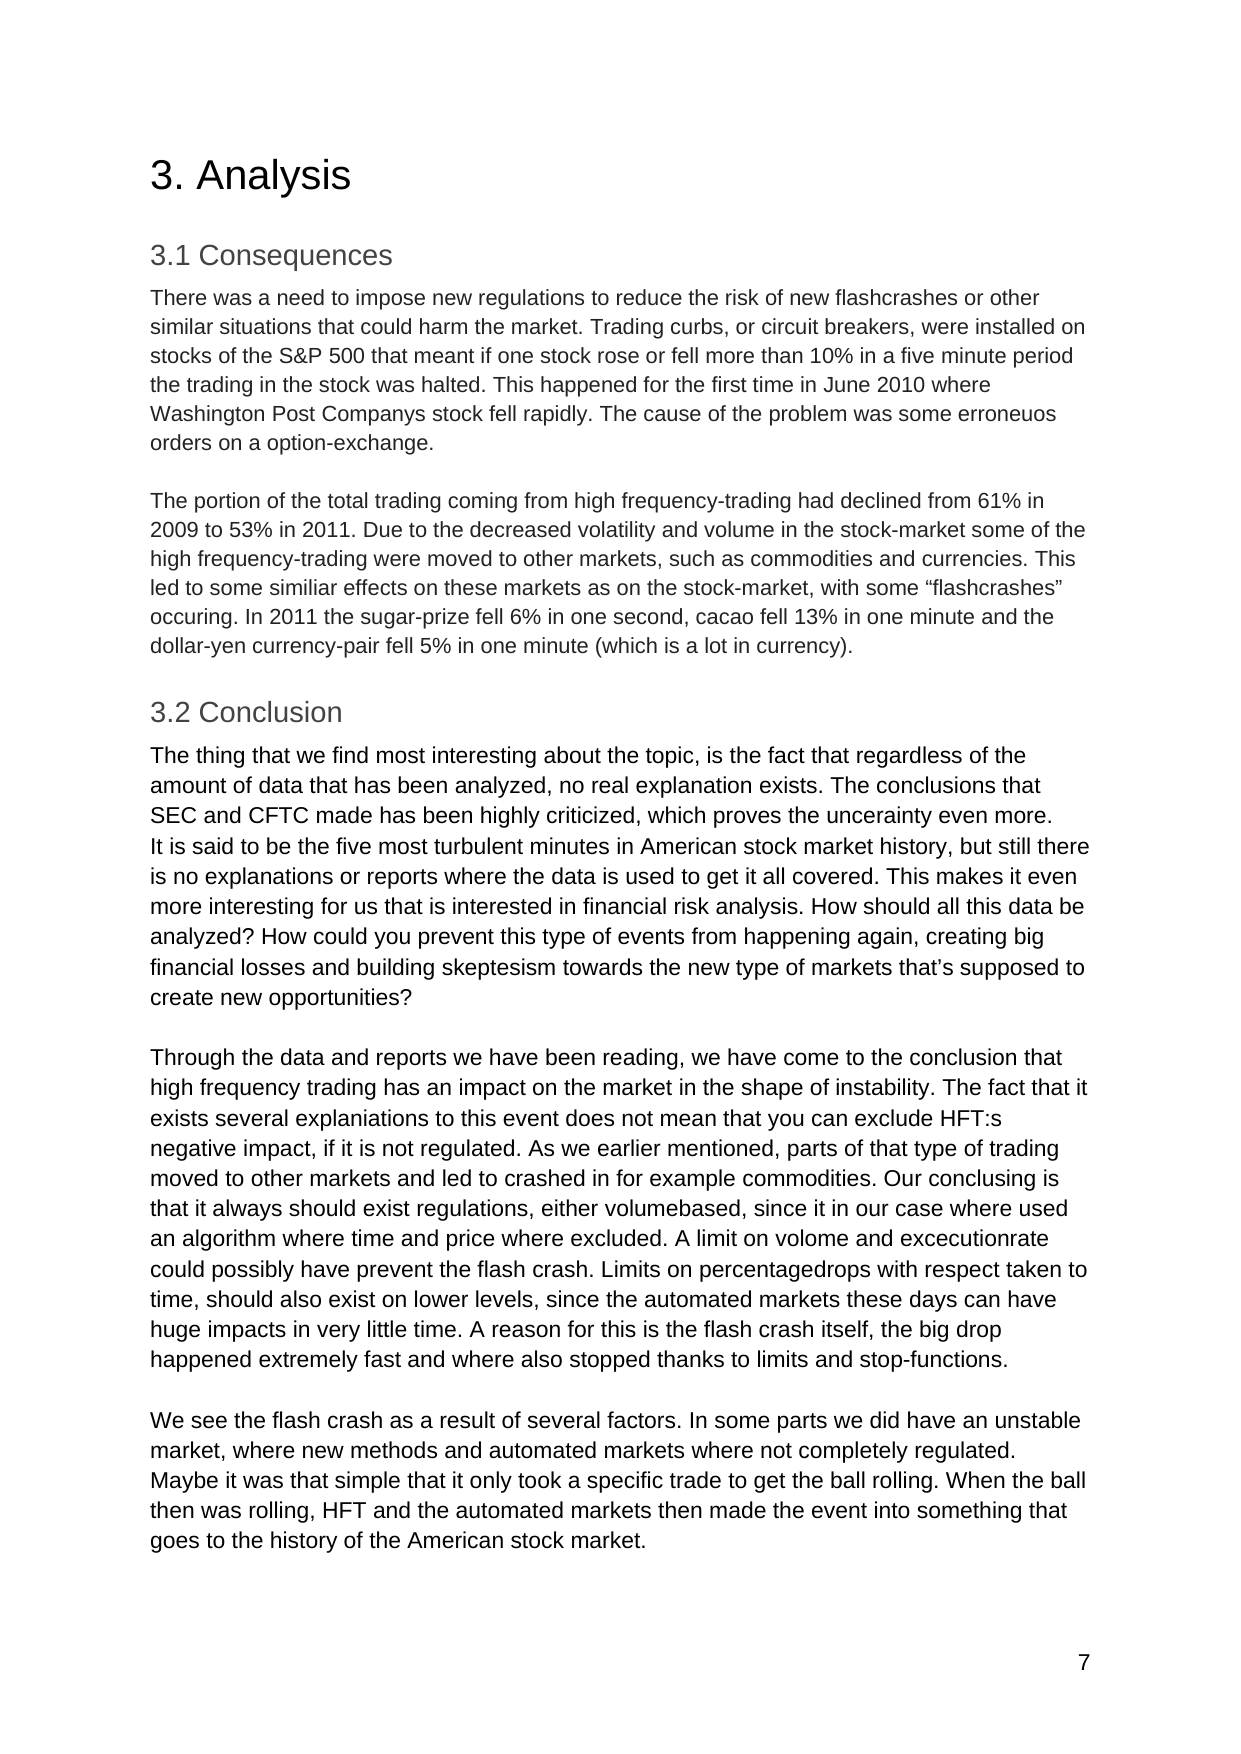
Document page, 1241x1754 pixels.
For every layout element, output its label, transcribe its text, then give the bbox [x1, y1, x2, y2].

subtitle 3. Analysis [150, 150, 1090, 198]
text Through the data and reports we have been reading, we have come to the conclusion that high frequency trading has an impact on the market in the shape of instability. The fact that it exists several explaniations to this event does not mean that you can exclude HFT:s negative impact, if it is not regulated. As we earlier mentioned, parts of that type of trading moved to other markets and led to crashed in for example commodities. Our conclusing is that it always should exist regulations, either volumebased, since it in our case where used an algorithm where time and price where excluded. A limit on volome and excecutionrate could possibly have prevent the flash crash. Limits on percentagedrops with respect taken to time, should also exist on lower levels, since the automated markets these days can have huge impacts in very little time. A reason for this is the flash crash itself, the big drop happened extremely fast and where also stopped thanks to limits and stop-functions. [150, 1044, 1090, 1372]
text We see the flash crash as a result of several factors. In some parts we did have an unstable market, where new methods and automated markets where not completely regulated. Maybe it was that simple that it only took a specific trade to get the ball rolling. When the ball then was rolling, HFT and the automated markets then made the event into something that goes to the history of the American stock market. [150, 1407, 1090, 1554]
text The thing that we find most interesting about the topic, is the fact that regardless of the amount of data that has been analyzed, no real explanation exists. The conclusions that SEC and CFTC made has been highly criticized, which proves the uncerainty even more. [150, 742, 1090, 829]
text It is said to be the five most turbulent minutes in American stock market history, but still there is no explanations or reports where the data is used to get it all covered. This makes it even more interesting for us that is interested in financial risk analysis. How should all this data be analyzed? How could you prevent this type of events from happening again, creating big financial losses and building skeptesism towards the new type of markets that’s supposed to create new opportunities? [150, 833, 1090, 1010]
text The portion of the total trading coming from high frequency-trading had declined from 61% in 2009 to 53% in 2011. Due to the decreased volatility and volume in the stock-market some of the high frequency-trading were moved to other markets, such as commodities and currencies. This led to some similiar effects on these markets as on the stock-market, with some “flashcrashes” occuring. In 2011 the sugar-prize fell 6% in one second, cacao fell 13% in one minute and the dollar-yen currency-pair fell 5% in one minute (which is a lot in currency). [150, 488, 1090, 658]
text There was a need to impose new regulations to reduce the risk of new flashcrashes or other similar situations that could harm the market. Trading curbs, or circuit breakers, were installed on stocks of the S&P 500 that meant if one stock rose or fell more than 10% in a five minute period the trading in the stock was halted. This happened for the first time in June 2010 where Washington Post Companys stock fell rapidly. The cause of the problem was some erroneuos orders on a option-exchange. [150, 285, 1090, 455]
subtitle 3.1 Consequences [150, 238, 1090, 272]
subtitle 3.2 Conclusion [150, 695, 1090, 729]
